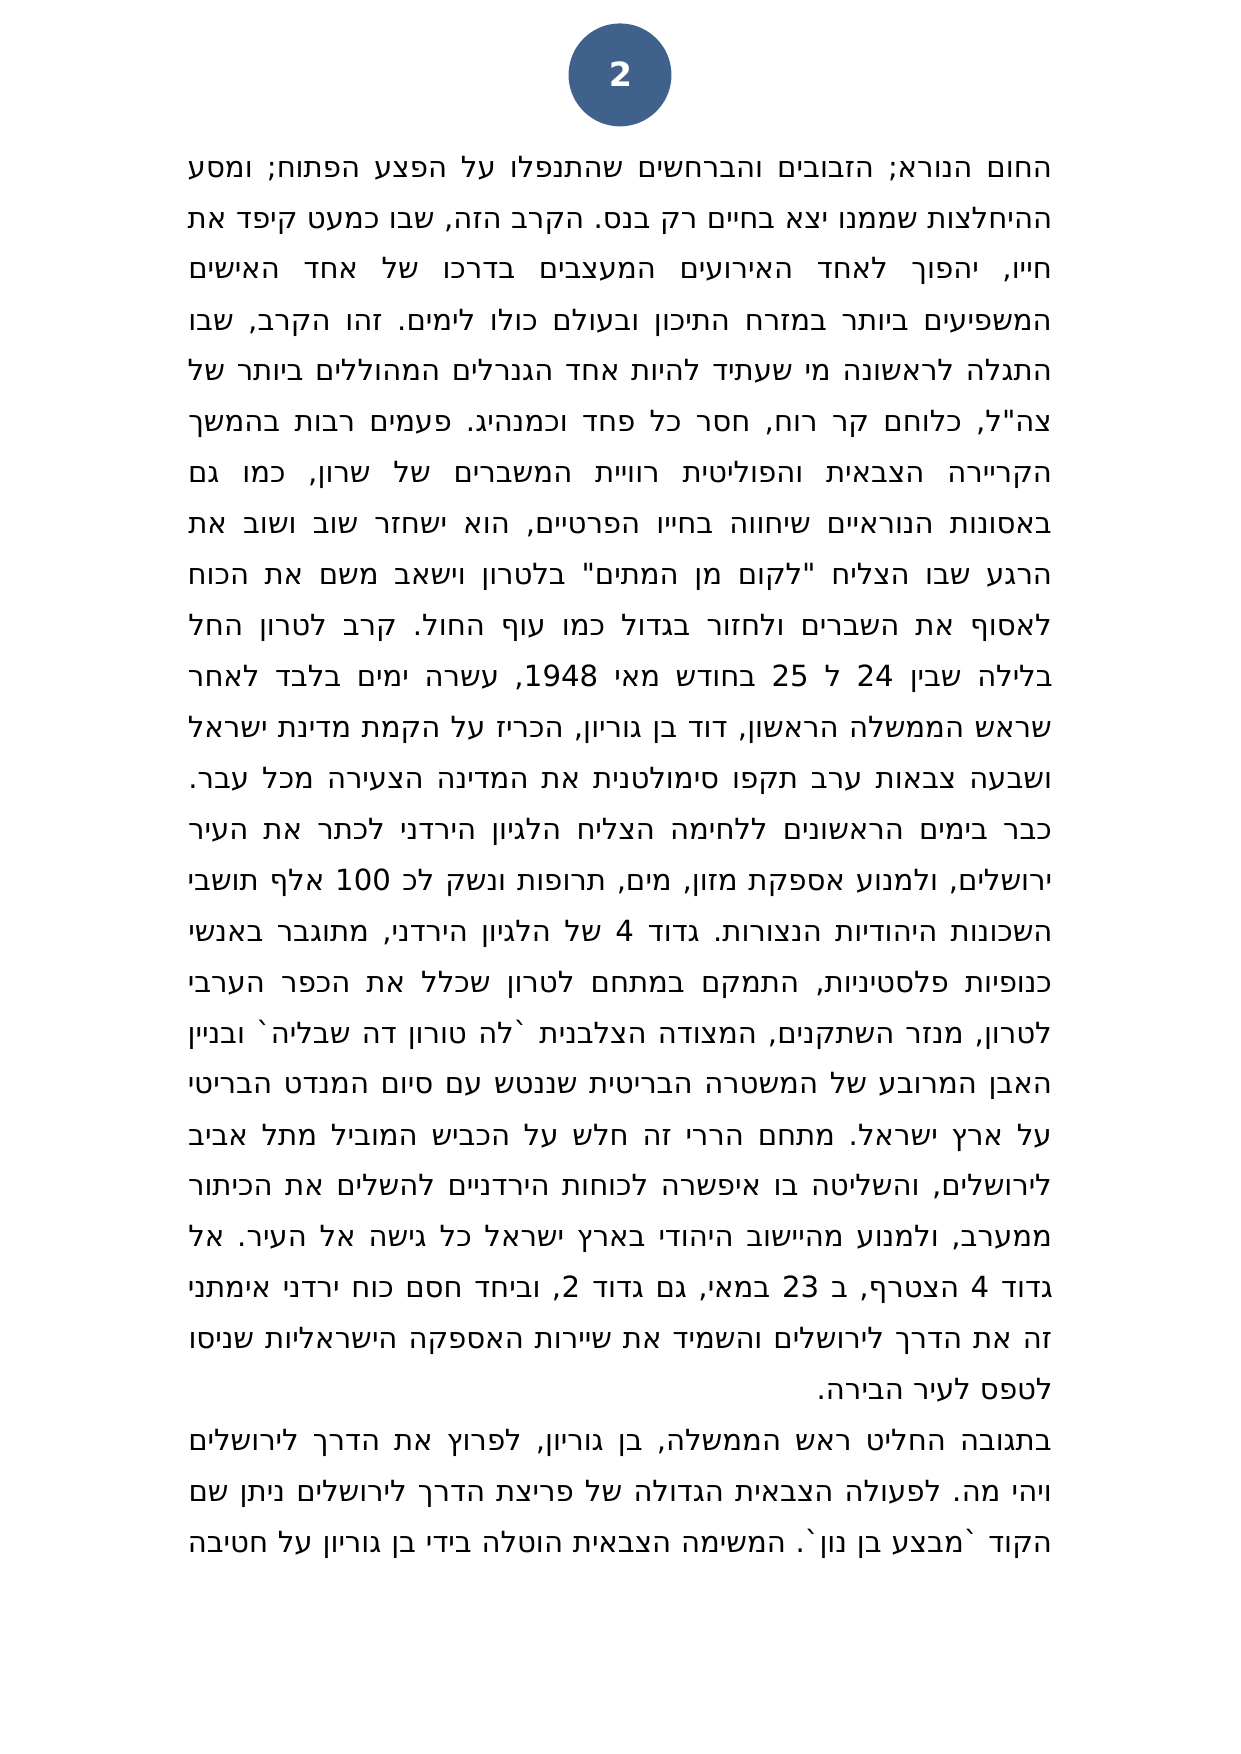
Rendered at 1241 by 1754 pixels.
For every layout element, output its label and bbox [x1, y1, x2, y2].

text [187, 150, 1053, 1406]
text [187, 1423, 1053, 1559]
